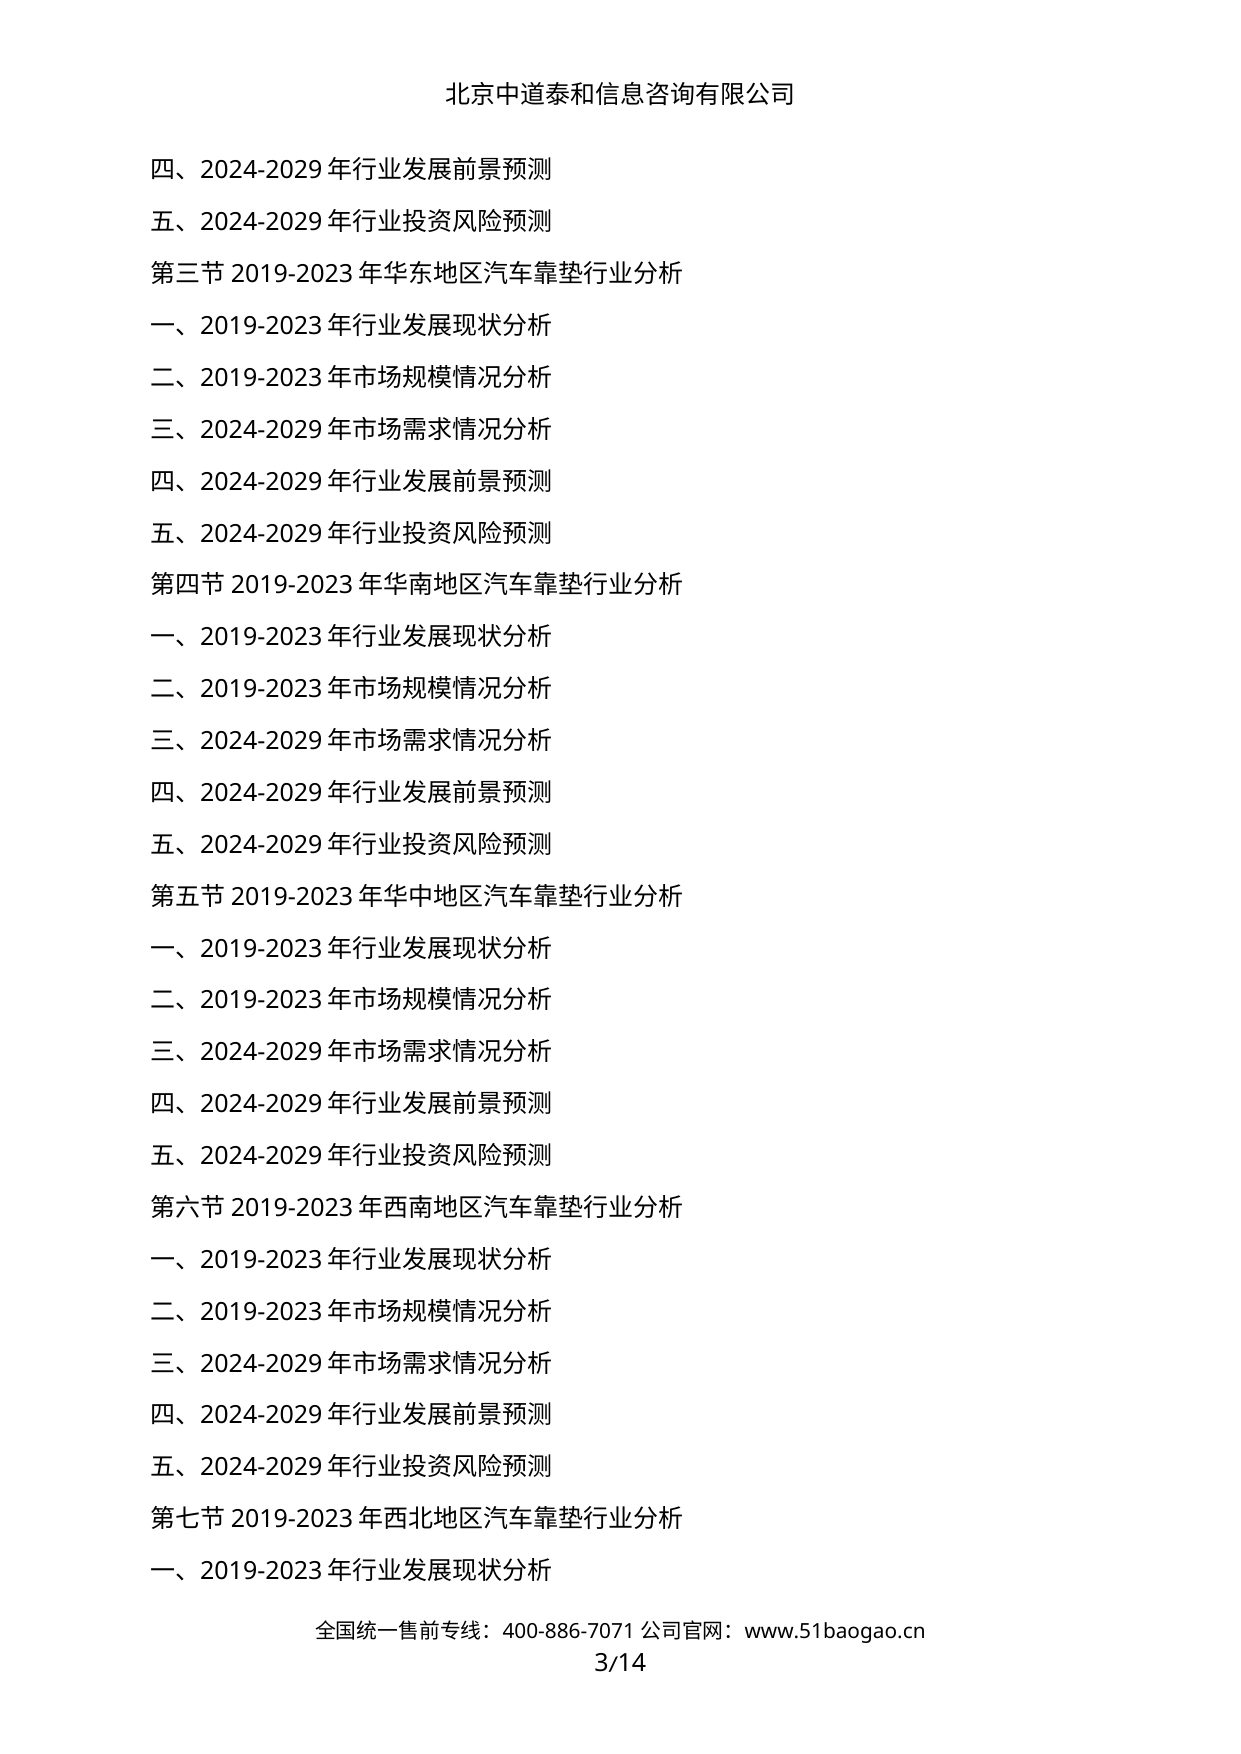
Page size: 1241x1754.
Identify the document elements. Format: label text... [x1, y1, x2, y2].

text 三、2024-2029年市场需求情况分析 [150, 721, 1090, 757]
text 一、2019-2023年行业发展现状分析 [150, 1239, 1090, 1276]
text 五、2024-2029年行业投资风险预测 [150, 1447, 1090, 1483]
text 一、2019-2023年行业发展现状分析 [150, 928, 1090, 964]
text 第五节 2019-2023年华中地区汽车靠垫行业分析 [150, 876, 1090, 912]
text 三、2024-2029年市场需求情况分析 [150, 1032, 1090, 1068]
text 第四节 2019-2023年华南地区汽车靠垫行业分析 [150, 565, 1090, 601]
text 五、2024-2029年行业投资风险预测 [150, 824, 1090, 861]
text 三、2024-2029年市场需求情况分析 [150, 1343, 1090, 1379]
text 二、2019-2023年市场规模情况分析 [150, 357, 1090, 394]
text 第六节 2019-2023年西南地区汽车靠垫行业分析 [150, 1187, 1090, 1224]
text 四、2024-2029年行业发展前景预测 [150, 772, 1090, 809]
text 三、2024-2029年市场需求情况分析 [150, 409, 1090, 446]
text 二、2019-2023年市场规模情况分析 [150, 1291, 1090, 1327]
text 四、2024-2029年行业发展前景预测 [150, 461, 1090, 497]
text 一、2019-2023年行业发展现状分析 [150, 1551, 1090, 1587]
text 一、2019-2023年行业发展现状分析 [150, 306, 1090, 342]
text 第三节 2019-2023年华东地区汽车靠垫行业分析 [150, 254, 1090, 290]
text 四、2024-2029年行业发展前景预测 [150, 150, 1090, 186]
text 第七节 2019-2023年西北地区汽车靠垫行业分析 [150, 1499, 1090, 1535]
text 四、2024-2029年行业发展前景预测 [150, 1084, 1090, 1120]
text 二、2019-2023年市场规模情况分析 [150, 669, 1090, 705]
text 二、2019-2023年市场规模情况分析 [150, 980, 1090, 1016]
text 四、2024-2029年行业发展前景预测 [150, 1395, 1090, 1431]
text 五、2024-2029年行业投资风险预测 [150, 1136, 1090, 1172]
text 一、2019-2023年行业发展现状分析 [150, 617, 1090, 653]
text 五、2024-2029年行业投资风险预测 [150, 202, 1090, 238]
text 五、2024-2029年行业投资风险预测 [150, 513, 1090, 549]
